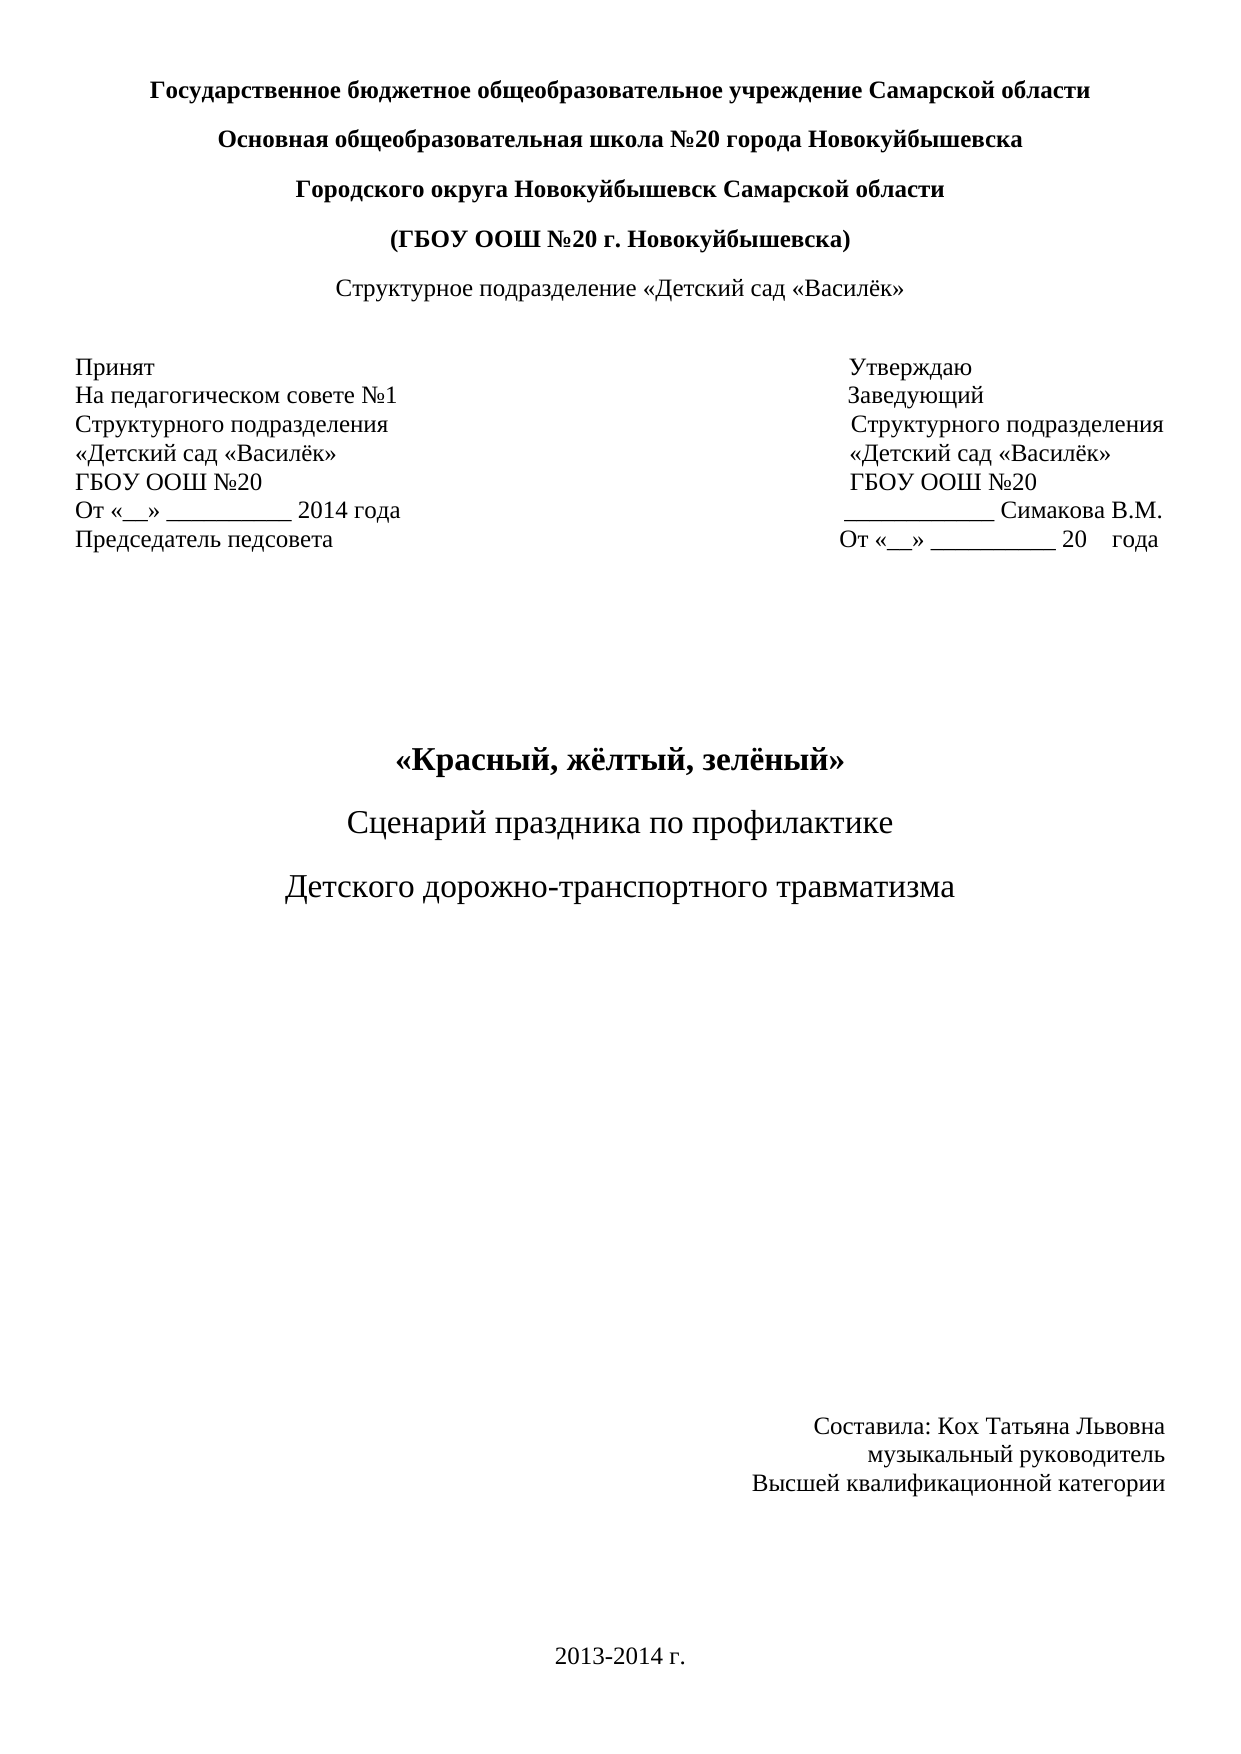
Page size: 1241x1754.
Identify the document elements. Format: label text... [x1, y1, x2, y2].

text Председатель педсовета От «__» __________ 20 года [75, 524, 1165, 553]
text ГБОУ ООШ №20 ГБОУ ООШ №20 [75, 467, 1165, 495]
text 2013-2014 г. [75, 1641, 1165, 1669]
text (ГБОУ ООШ №20 г. Новокуйбышевска) [75, 224, 1165, 252]
text На педагогическом совете №1 Заведующий [75, 380, 1165, 409]
text «Детский сад «Василёк» «Детский сад «Василёк» [75, 438, 1165, 467]
text Городского округа Новокуйбышевск Самарской области [75, 174, 1165, 203]
text Структурного подразделения Структурного подразделения [75, 409, 1165, 438]
text музыкальный руководитель [75, 1439, 1165, 1468]
text Высшей квалификационной категории [75, 1468, 1165, 1497]
text Основная общеобразовательная школа №20 города Новокуйбышевска [75, 124, 1165, 153]
text Государственное бюджетное общеобразовательное учреждение Самарской области [75, 75, 1165, 104]
text Принят Утверждаю [75, 352, 1165, 380]
text От «__» __________ 2014 года ____________ Симакова В.М. [75, 495, 1165, 524]
text Структурное подразделение «Детский сад «Василёк» [75, 273, 1165, 302]
text «Красный, жёлтый, зелёный» [75, 739, 1165, 777]
text Составила: Кох Татьяна Львовна [75, 1411, 1165, 1439]
text Сценарий праздника по профилактике [75, 802, 1165, 841]
text Детского дорожно-транспортного травматизма [75, 866, 1165, 904]
